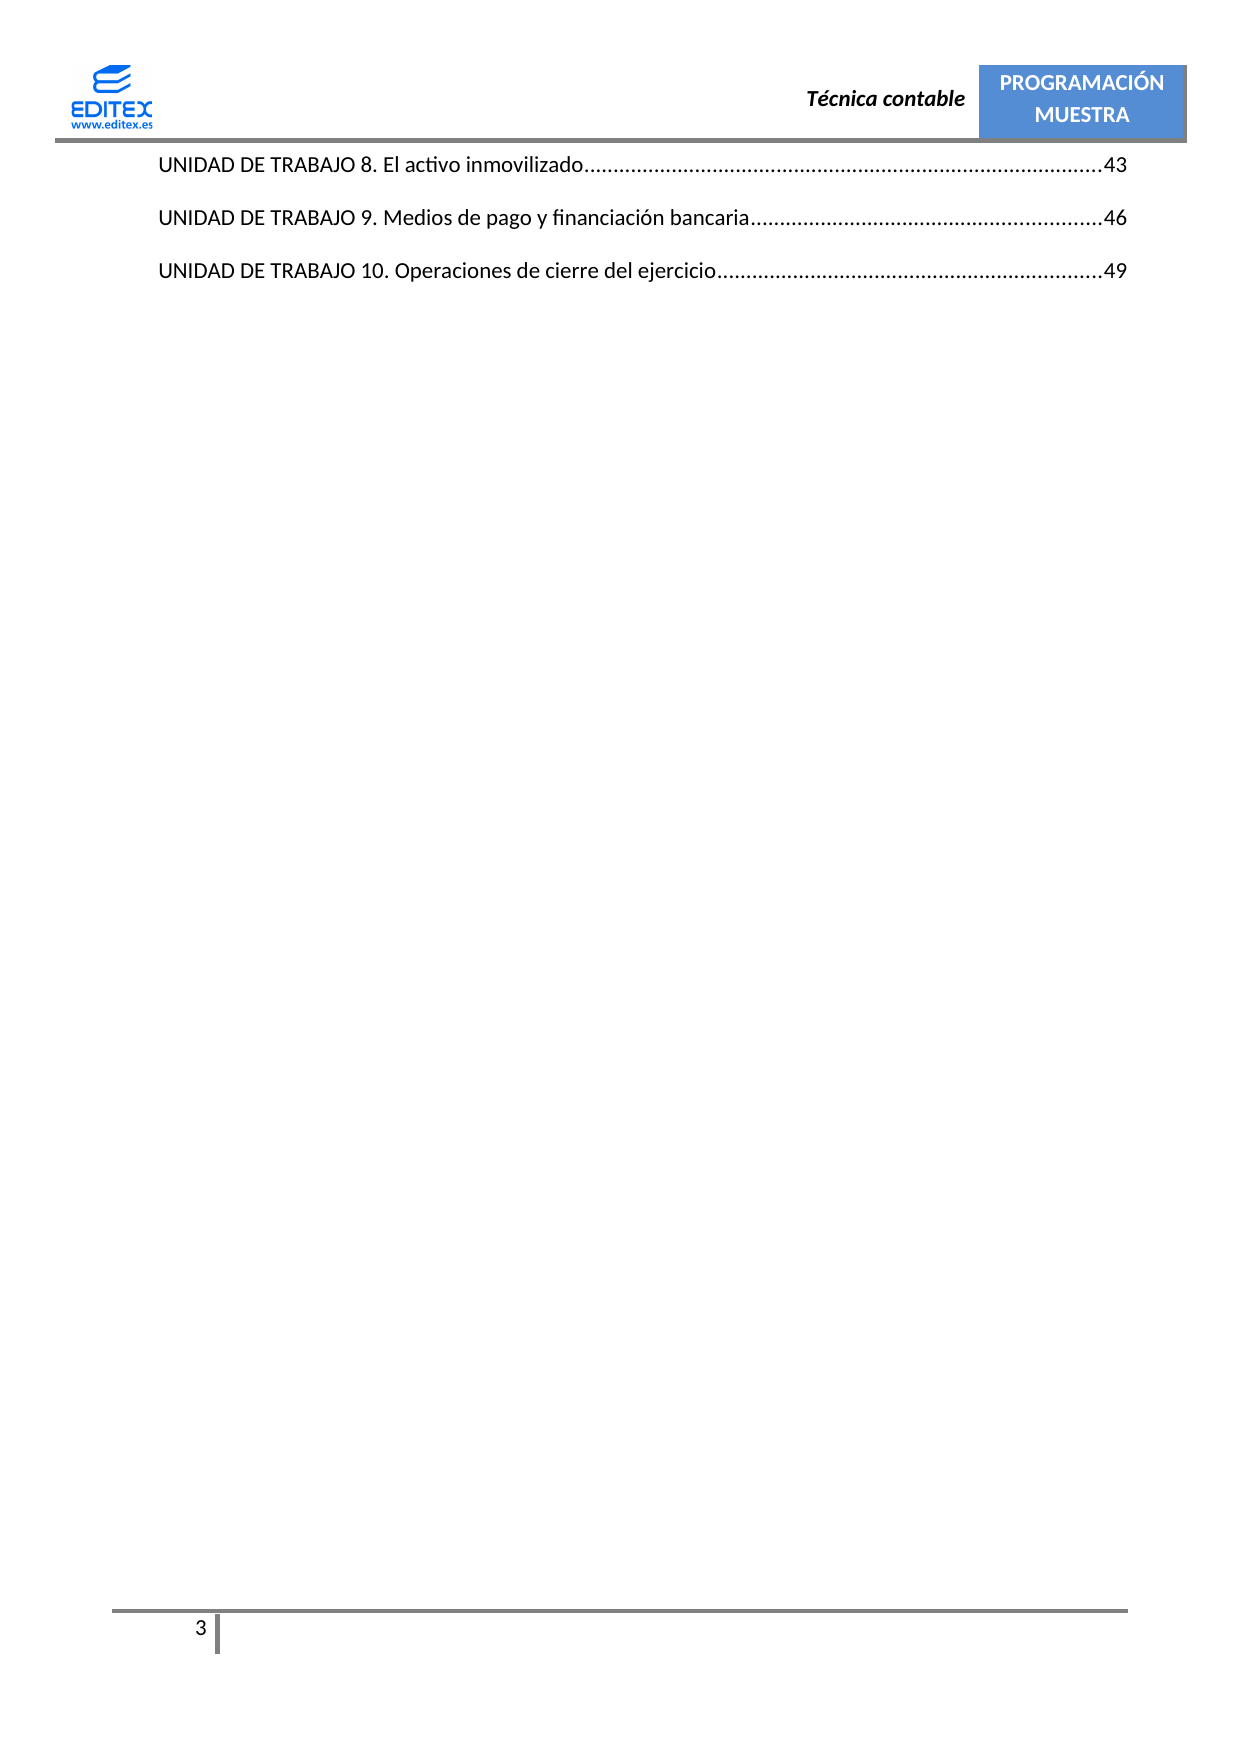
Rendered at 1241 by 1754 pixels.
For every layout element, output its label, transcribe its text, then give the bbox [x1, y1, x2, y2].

text UNIDAD DE TRABAJO 10. Operaciones de cierre del ejercicio 49 [158, 256, 1128, 284]
picture [71, 65, 153, 131]
text UNIDAD DE TRABAJO 9. Medios de pago y financiación bancaria 46 [158, 203, 1128, 231]
text UNIDAD DE TRABAJO 8. El activo inmovilizado 43 [158, 150, 1128, 178]
